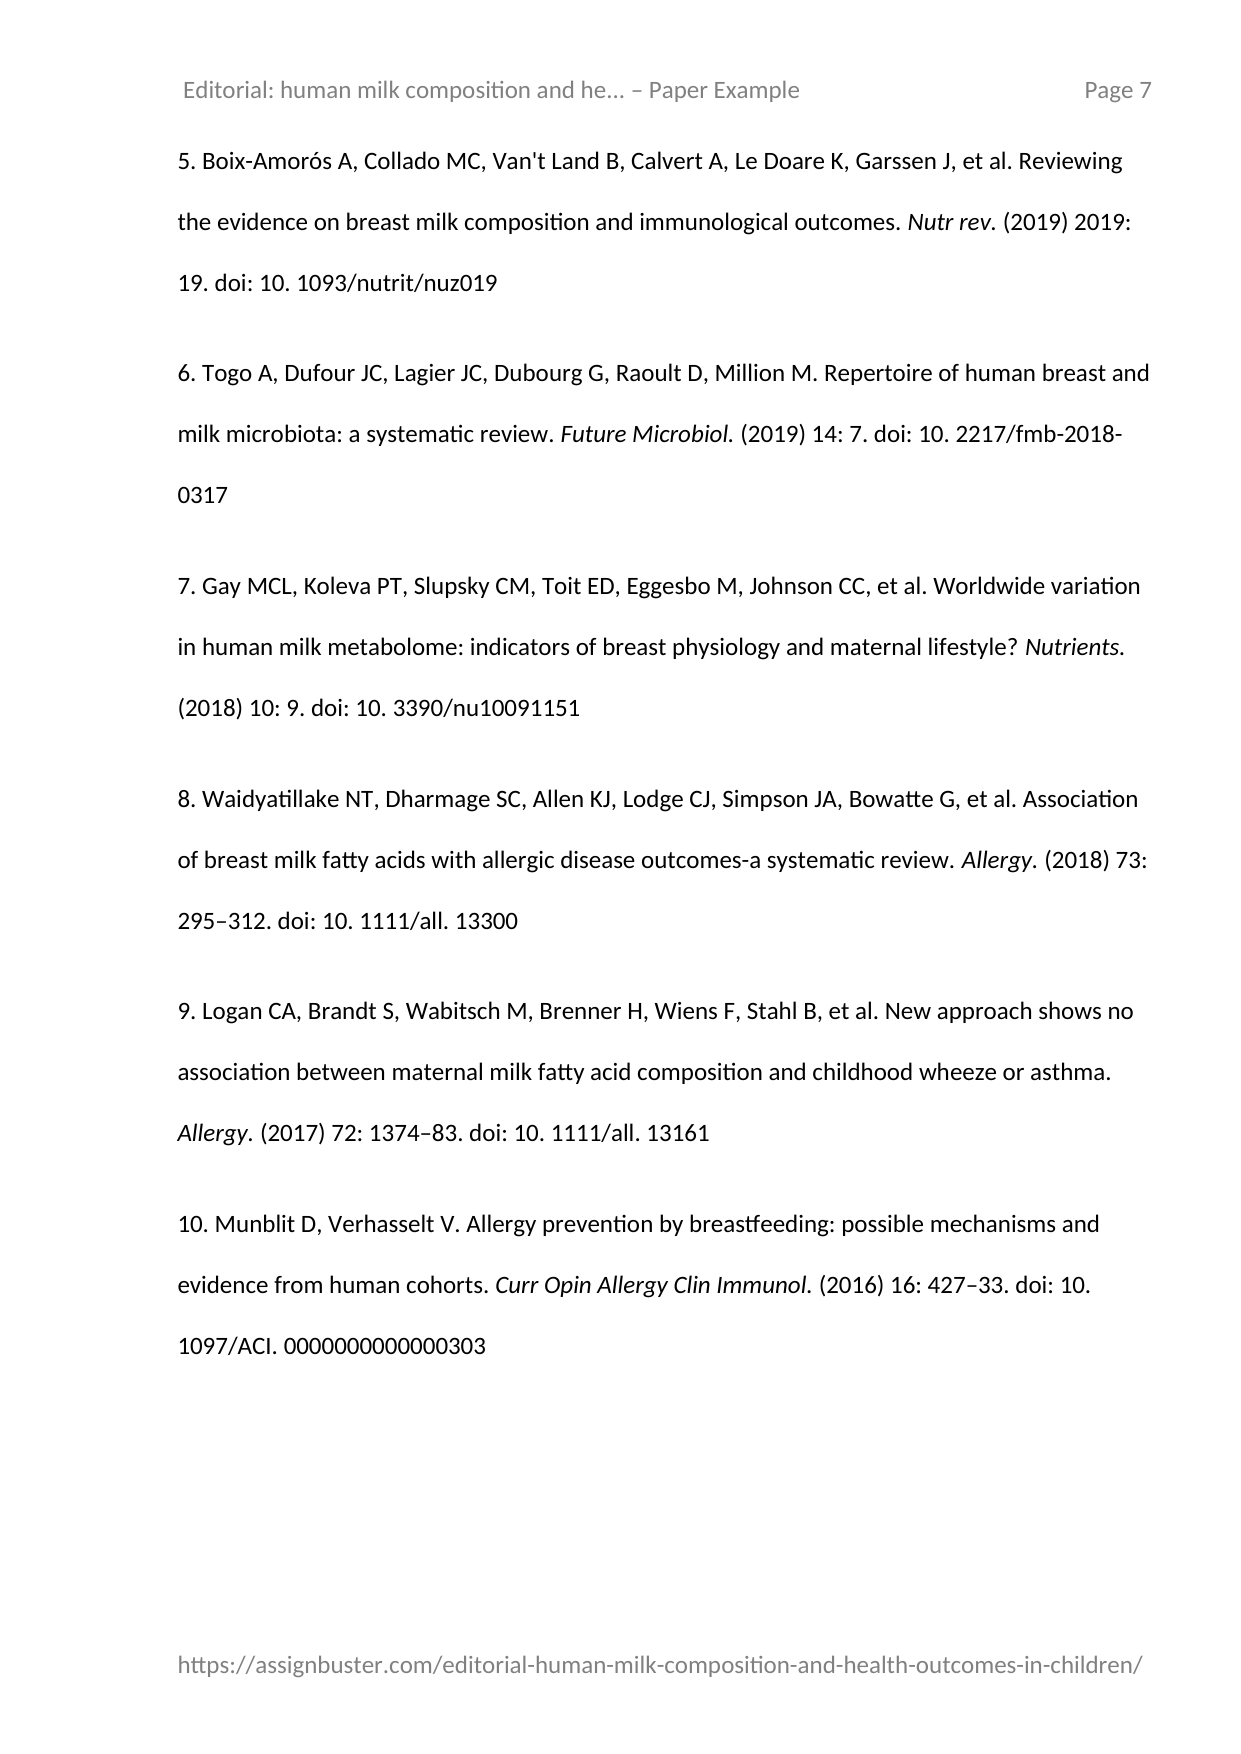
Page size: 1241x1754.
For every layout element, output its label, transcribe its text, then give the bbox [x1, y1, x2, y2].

text 10. Munblit D, Verhasselt V. Allergy prevention by breastfeeding: possible mechanisms and evidence from human cohorts. Curr Opin Allergy Clin Immunol. (2016) 16: 427–33. doi: 10. 1097/ACI. 0000000000000303 [177, 1208, 1152, 1361]
text 6. Togo A, Dufour JC, Lagier JC, Dubourg G, Raoult D, Million M. Repertoire of human breast and milk microbiota: a systematic review. Future Microbiol. (2019) 14: 7. doi: 10. 2217/fmb-2018-0317 [177, 358, 1152, 510]
text 8. Waidyatillake NT, Dharmage SC, Allen KJ, Lodge CJ, Simpson JA, Bowatte G, et al. Association of breast milk fatty acids with allergic disease outcomes-a systematic review. Allergy. (2018) 73: 295–312. doi: 10. 1111/all. 13300 [177, 783, 1152, 935]
text 5. Boix-Amorós A, Collado MC, Van't Land B, Calvert A, Le Doare K, Garssen J, et al. Reviewing the evidence on breast milk composition and immunological outcomes. Nutr rev. (2019) 2019: 19. doi: 10. 1093/nutrit/nuz019 [177, 145, 1152, 298]
text 9. Logan CA, Brandt S, Wabitsch M, Brenner H, Wiens F, Stahl B, et al. New approach shows no association between maternal milk fatty acid composition and childhood wheeze or asthma. Allergy. (2017) 72: 1374–83. doi: 10. 1111/all. 13161 [177, 995, 1152, 1148]
text 7. Gay MCL, Koleva PT, Slupsky CM, Toit ED, Eggesbo M, Johnson CC, et al. Worldwide variation in human milk metabolome: indicators of breast physiology and maternal lifestyle? Nutrients. (2018) 10: 9. doi: 10. 3390/nu10091151 [177, 570, 1152, 723]
